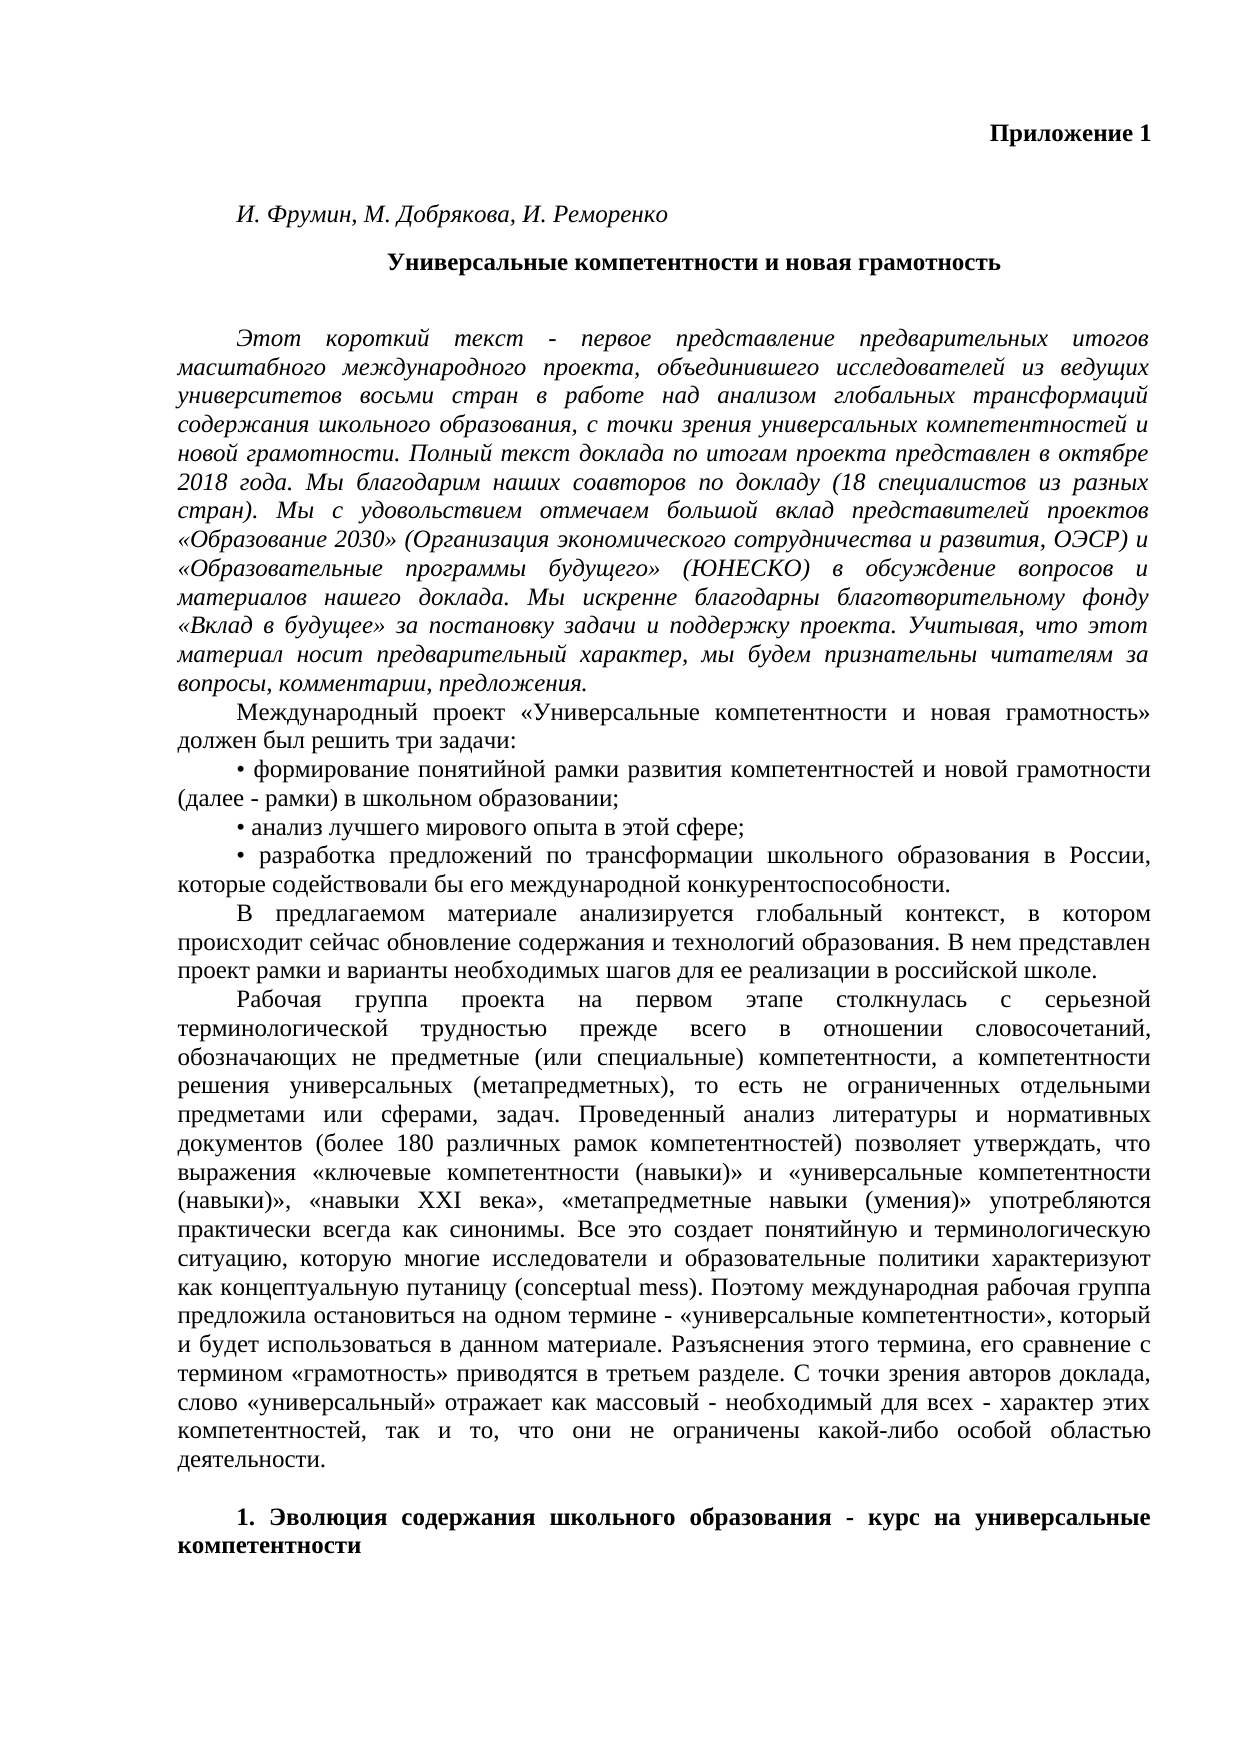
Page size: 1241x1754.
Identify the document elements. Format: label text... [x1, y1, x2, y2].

text • формирование понятийной рамки развития компетентностей и новой грамотности (далее - рамки) в школьном образовании; [177, 754, 1152, 812]
text В предлагаемом материале анализируется глобальный контекст, в котором происходит сейчас обновление содержания и технологий образования. В нем представлен проект рамки и варианты необходимых шагов для ее реализации в российской школе. [177, 898, 1152, 984]
text Универсальные компетентности и новая грамотность [177, 247, 1152, 275]
text Рабочая группа проекта на первом этапе столкнулась с серьезной терминологической трудностью прежде всего в отношении словосочетаний, обозначающих не предметные (или специальные) компетентности, а компетентности решения универсальных (метапредметных), то есть не ограниченных отдельными предметами или сферами, задач. Проведенный анализ литературы и нормативных документов (более 180 различных рамок компетентностей) позволяет утверждать, что выражения «ключевые компетентности (навыки)» и «универсальные компетентности (навыки)», «навыки XXI века», «метапредметные навыки (умения)» употребляются практически всегда как синонимы. Все это создает понятийную и терминологическую ситуацию, которую многие исследователи и образовательные политики характеризуют как концептуальную путаницу (conceptual mess). Поэтому международная рабочая группа предложила остановиться на одном термине - «универсальные компетентности», который и будет использоваться в данном материале. Разъяснения этого термина, его сравнение с термином «грамотность» приводятся в третьем разделе. С точки зрения авторов доклада, слово «универсальный» отражает как массовый - необходимый для всех - характер этих компетентностей, так и то, что они не ограничены какой-либо особой областью деятельности. [177, 984, 1152, 1473]
text • разработка предложений по трансформации школьного образования в России, которые содействовали бы его международной конкурентоспособности. [177, 841, 1152, 898]
text Международный проект «Универсальные компетентности и новая грамотность» должен был решить три задачи: [177, 697, 1152, 754]
text • анализ лучшего мирового опыта в этой сфере; [177, 812, 1152, 841]
text Этот короткий текст - первое представление предварительных итогов масштабного международного проекта, объединившего исследователей из ведущих университетов восьми стран в работе над анализом глобальных трансформаций содержания школьного образования, с точки зрения универсальных компетентностей и новой грамотности. Полный текст доклада по итогам проекта представлен в октябре 2018 года. Мы благодарим наших соавторов по докладу (18 специалистов из разных стран). Мы с удовольствием отмечаем большой вклад представителей проектов «Образование 2030» (Организация экономического сотрудничества и развития, ОЭСР) и «Образовательные программы будущего» (ЮНЕСКО) в обсуждение вопросов и материалов нашего доклада. Мы искренне благодарны благотворительному фонду «Вклад в будущее» за постановку задачи и поддержку проекта. Учитывая, что этот материал носит предварительный характер, мы будем признательны читателям за вопросы, комментарии, предложения. [177, 323, 1152, 697]
text И. Фрумин, М. Добрякова, И. Реморенко [177, 199, 1152, 228]
text Приложение 1 [177, 118, 1152, 147]
text 1. Эволюция содержания школьного образования - курс на универсальные компетентности [177, 1502, 1152, 1559]
